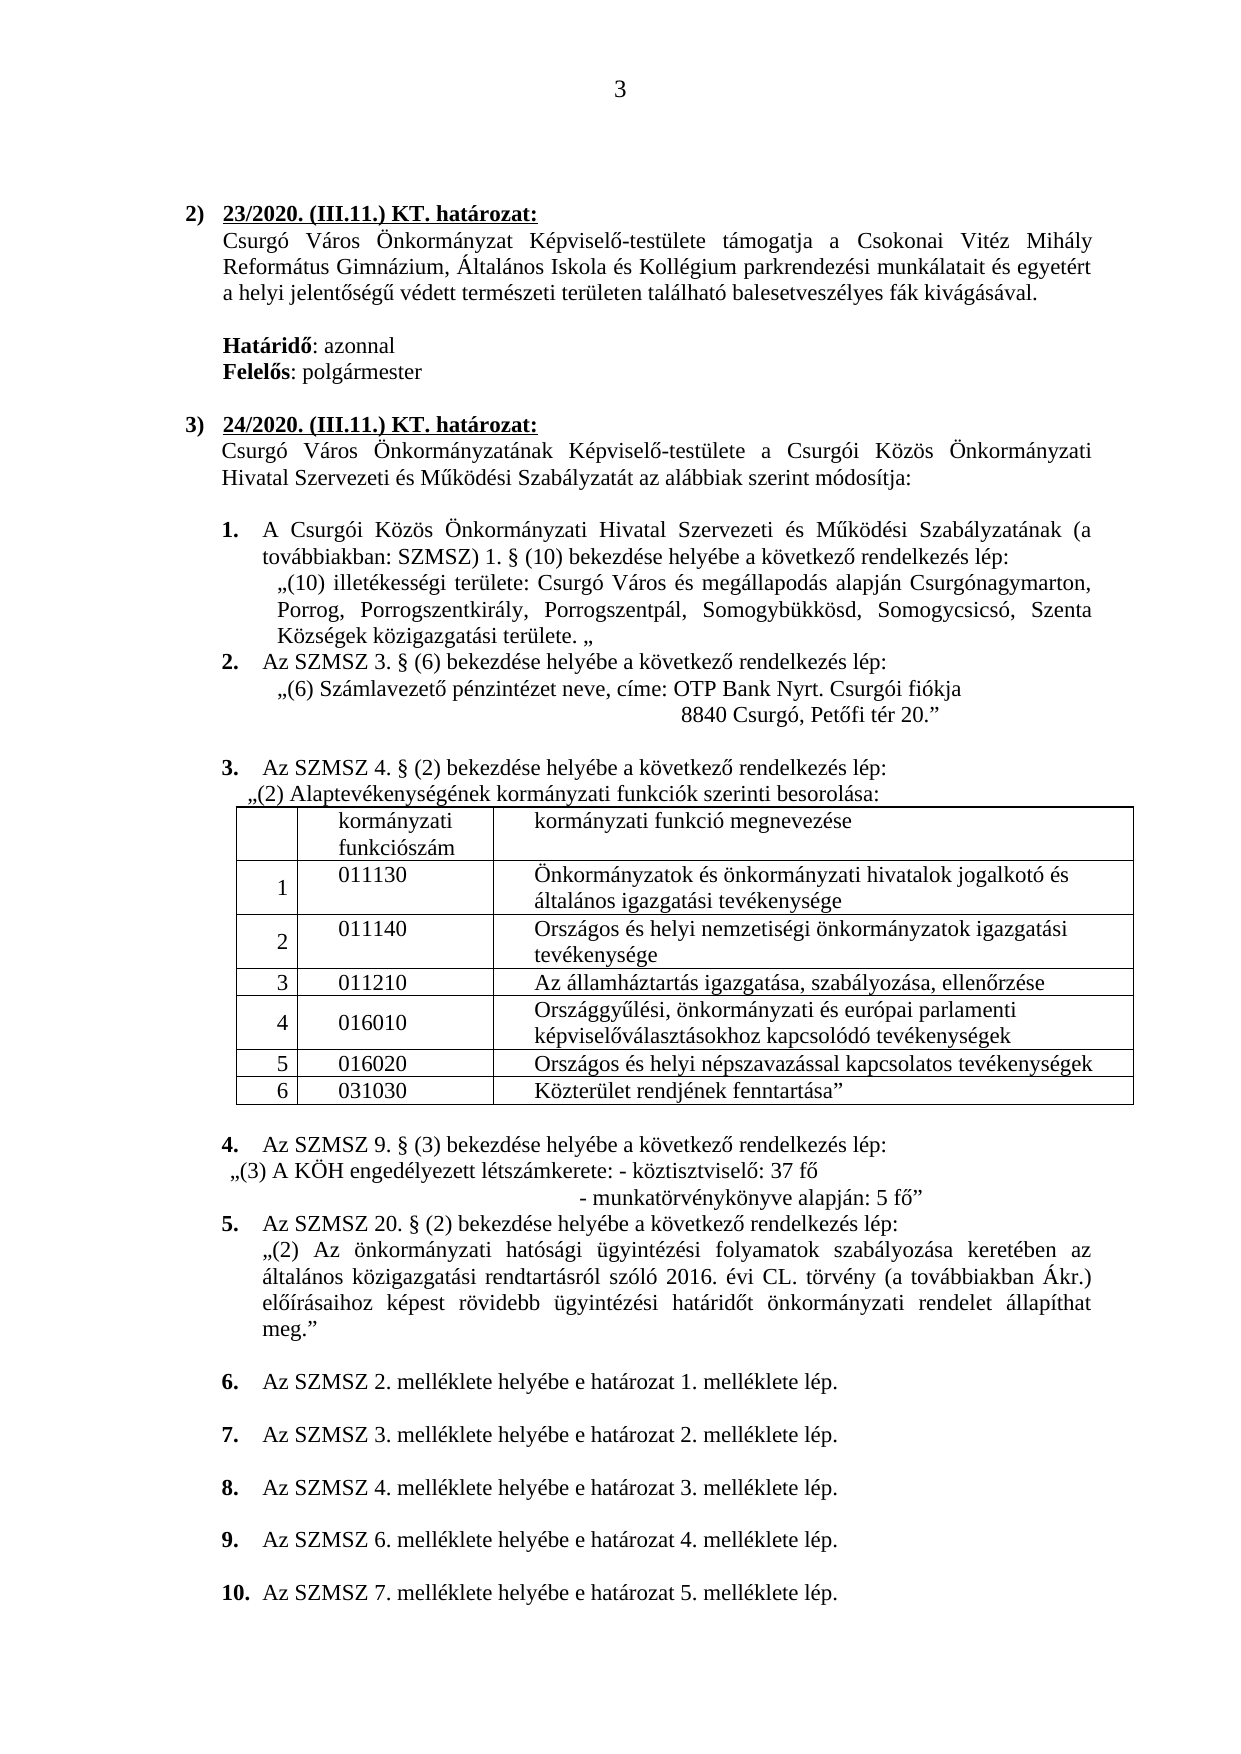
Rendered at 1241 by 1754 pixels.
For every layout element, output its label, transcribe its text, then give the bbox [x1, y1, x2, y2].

table_cell 4 [237, 996, 297, 1049]
table_cell 011140 [298, 915, 493, 968]
list 23/2020. (III.11.) KT. határozat: [185, 200, 1093, 227]
table_cell 2 [237, 915, 297, 968]
table_cell 1 [237, 861, 297, 914]
text „(3) A KÖH engedélyezett létszámkerete: - köztisztviselő: 37 fő [229, 1157, 1093, 1184]
list Csurgó Város Önkormányzat Képviselő-testülete támogatja a Csokonai Vitéz Mihály Református Gimnázium, Általános Iskola és Kollégium parkrendezési munkálatait és egyetért a helyi jelentőségű védett természeti területen található balesetveszélyes fák kivágásával. [223, 227, 1093, 306]
table_header [237, 808, 297, 860]
list Az SZMSZ 4. melléklete helyébe e határozat 3. melléklete lép. [221, 1474, 1093, 1500]
table_cell 3 [237, 969, 297, 995]
list A Csurgói Közös Önkormányzati Hivatal Szervezeti és Működési Szabályzatának (a továbbiakban: SZMSZ) 1. § (10) bekezdése helyébe a következő rendelkezés lép: [221, 517, 1093, 569]
table_cell 016010 [298, 996, 493, 1049]
list Az SZMSZ 6. melléklete helyébe e határozat 4. melléklete lép. [221, 1526, 1093, 1553]
table_cell Az államháztartás igazgatása, szabályozása, ellenőrzése [494, 969, 1133, 995]
table_header kormányzati funkció megnevezése [494, 808, 1133, 860]
list Az SZMSZ 4. § (2) bekezdése helyébe a következő rendelkezés lép: [221, 754, 1093, 780]
list Az SZMSZ 20. § (2) bekezdése helyébe a következő rendelkezés lép: [221, 1210, 1093, 1236]
table_cell Országos és helyi népszavazással kapcsolatos tevékenységek [494, 1050, 1133, 1076]
list Felelős: polgármester [223, 358, 1093, 385]
list Az SZMSZ 3. melléklete helyébe e határozat 2. melléklete lép. [221, 1421, 1093, 1447]
table_cell Országos és helyi nemzetiségi önkormányzatok igazgatási tevékenysége [494, 915, 1133, 968]
text „(2) Alaptevékenységének kormányzati funkciók szerinti besorolása: [247, 780, 1093, 806]
text 8840 Csurgó, Petőfi tér 20.” [277, 701, 1093, 727]
list Az SZMSZ 7. melléklete helyébe e határozat 5. melléklete lép. [221, 1579, 1093, 1605]
table_header kormányzati funkciószám [298, 808, 493, 860]
list Az SZMSZ 2. melléklete helyébe e határozat 1. melléklete lép. [221, 1368, 1093, 1394]
table_cell 6 [237, 1077, 297, 1104]
table_cell Országgyűlési, önkormányzati és európai parlamenti képviselőválasztásokhoz kapcsolódó tevékenységek [494, 996, 1133, 1049]
text - munkatörvénykönyve alapján: 5 fő” [229, 1184, 1093, 1210]
table_cell 5 [237, 1050, 297, 1076]
table_cell 011130 [298, 861, 493, 914]
table_cell Önkormányzatok és önkormányzati hivatalok jogalkotó és általános igazgatási tevékenysége [494, 861, 1133, 914]
text „(10) illetékességi területe: Csurgó Város és megállapodás alapján Csurgónagymarton, Porrog, Porrogszentkirály, Porrogszentpál, Somogybükkösd, Somogycsicsó, Szenta Községek közigazgatási területe. „ [277, 569, 1093, 648]
list 24/2020. (III.11.) KT. határozat: [185, 411, 1093, 437]
text Csurgó Város Önkormányzatának Képviselő-testülete a Csurgói Közös Önkormányzati Hivatal Szervezeti és Működési Szabályzatát az alábbiak szerint módosítja: [221, 437, 1093, 490]
list Határidő: azonnal [223, 332, 1093, 358]
table_cell Közterület rendjének fenntartása” [494, 1077, 1133, 1104]
table_cell 031030 [298, 1077, 493, 1104]
list Az SZMSZ 9. § (3) bekezdése helyébe a következő rendelkezés lép: [221, 1131, 1093, 1157]
text „(6) Számlavezető pénzintézet neve, címe: OTP Bank Nyrt. Csurgói fiókja [277, 675, 1093, 701]
table_cell 011210 [298, 969, 493, 995]
table_cell 016020 [298, 1050, 493, 1076]
text „(2) Az önkormányzati hatósági ügyintézési folyamatok szabályozása keretében az általános közigazgatási rendtartásról szóló 2016. évi CL. törvény (a továbbiakban Ákr.) előírásaihoz képest rövidebb ügyintézési határidőt önkormányzati rendelet állapíthat meg.” [262, 1236, 1093, 1342]
list Az SZMSZ 3. § (6) bekezdése helyébe a következő rendelkezés lép: [221, 648, 1093, 675]
